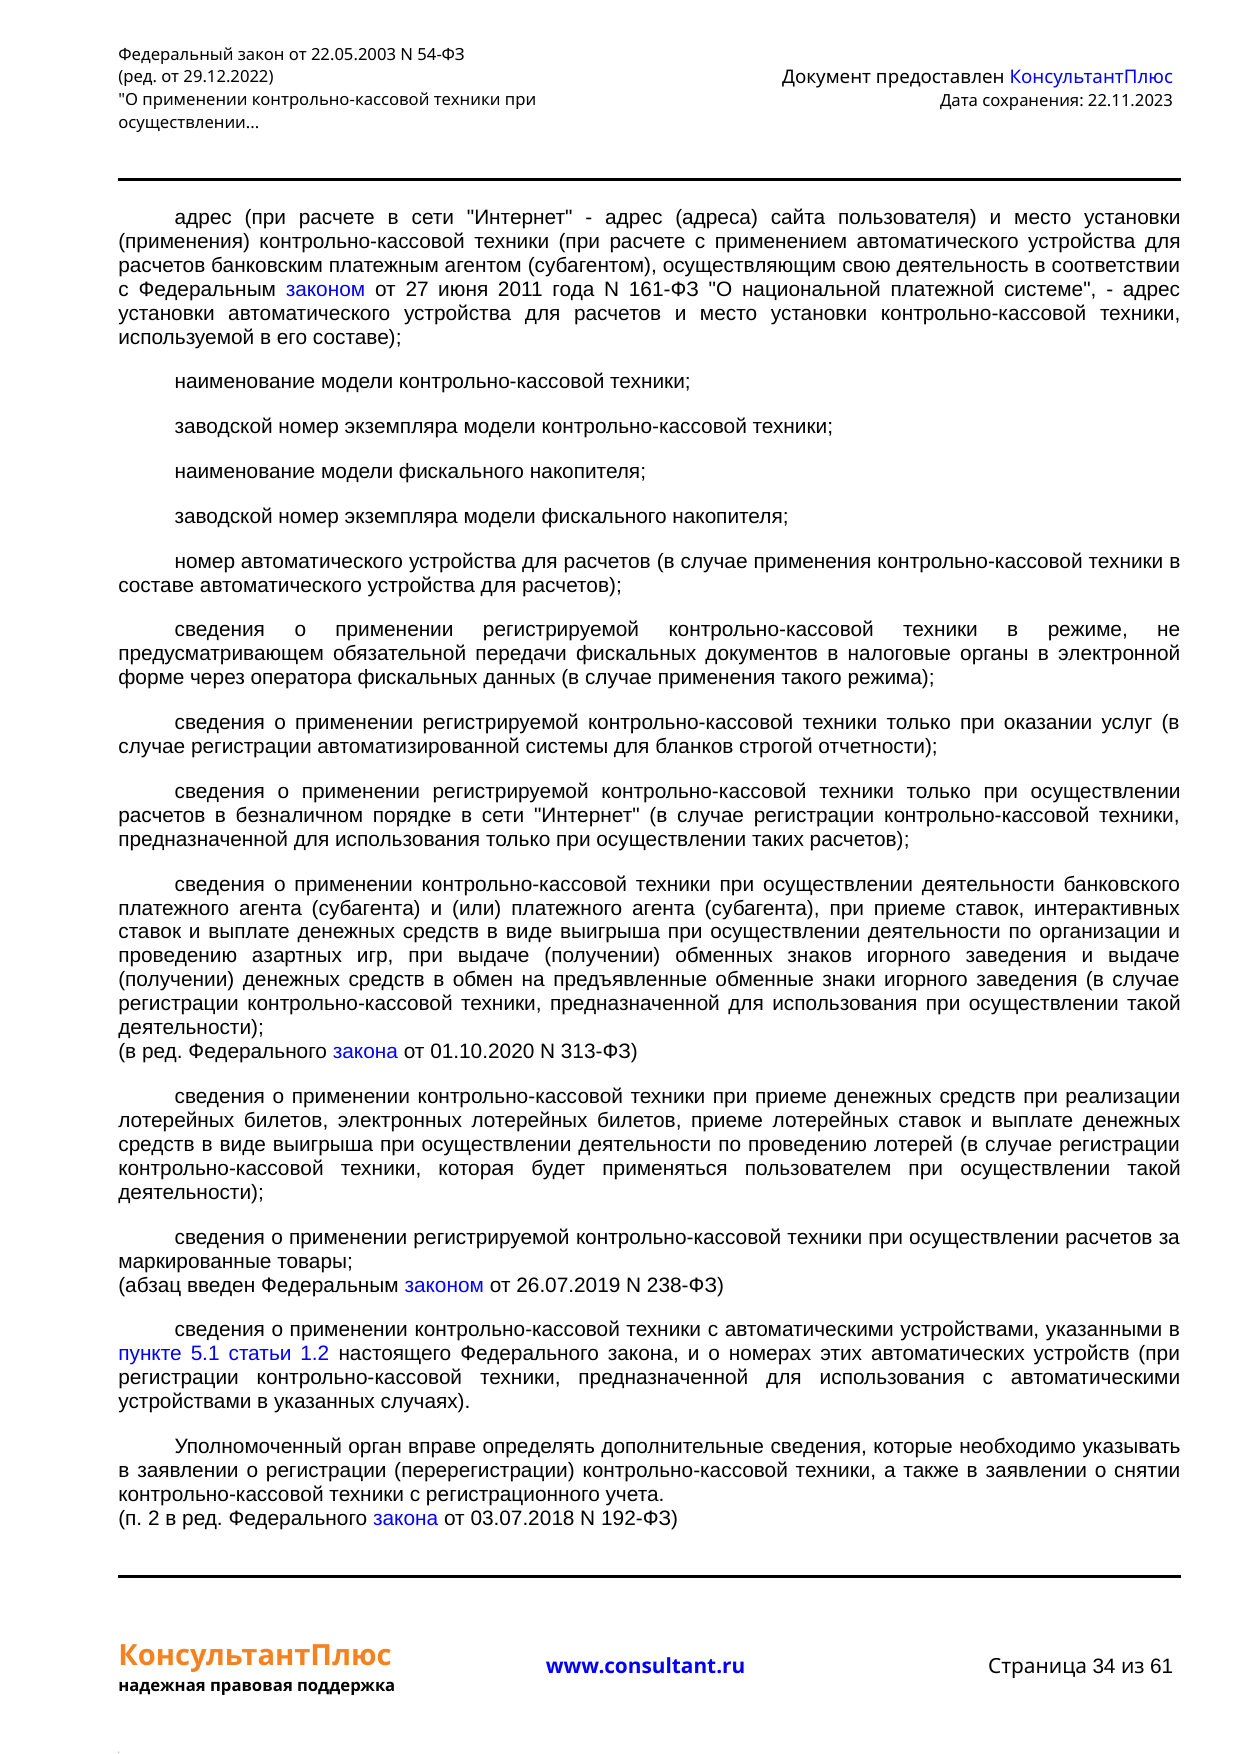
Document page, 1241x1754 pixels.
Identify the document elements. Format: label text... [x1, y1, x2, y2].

text номер автоматического устройства для расчетов (в случае применения контрольно-кассовой техники в составе автоматического устройства для расчетов); [118, 548, 1181, 596]
text сведения о применении регистрируемой контрольно-кассовой техники только при осуществлении расчетов в безналичном порядке в сети "Интернет" (в случае регистрации контрольно-кассовой техники, предназначенной для использования только при осуществлении таких расчетов); [118, 779, 1181, 851]
text сведения о применении регистрируемой контрольно-кассовой техники только при оказании услуг (в случае регистрации автоматизированной системы для бланков строгой отчетности); [118, 710, 1181, 758]
text сведения о применении контрольно-кассовой техники при приеме денежных средств при реализации лотерейных билетов, электронных лотерейных билетов, приеме лотерейных ставок и выплате денежных средств в виде выигрыша при осуществлении деятельности по проведению лотерей (в случае регистрации контрольно-кассовой техники, которая будет применяться пользователем при осуществлении такой деятельности); [118, 1084, 1181, 1204]
text (в ред. Федерального закона от 01.10.2020 N 313-ФЗ) [118, 1039, 1181, 1063]
text заводской номер экземпляра модели контрольно-кассовой техники; [118, 414, 1181, 438]
text сведения о применении регистрируемой контрольно-кассовой техники при осуществлении расчетов за маркированные товары; [118, 1224, 1181, 1272]
text сведения о применении контрольно-кассовой техники при осуществлении деятельности банковского платежного агента (субагента) и (или) платежного агента (субагента), при приеме ставок, интерактивных ставок и выплате денежных средств в виде выигрыша при осуществлении деятельности по организации и проведению азартных игр, при выдаче (получении) обменных знаков игорного заведения и выдаче (получении) денежных средств в обмен на предъявленные обменные знаки игорного заведения (в случае регистрации контрольно-кассовой техники, предназначенной для использования при осуществлении такой деятельности); [118, 871, 1181, 1039]
text адрес (при расчете в сети "Интернет" - адрес (адреса) сайта пользователя) и место установки (применения) контрольно-кассовой техники (при расчете с применением автоматического устройства для расчетов банковским платежным агентом (субагентом), осуществляющим свою деятельность в соответствии с Федеральным законом от 27 июня 2011 года N 161-ФЗ "О национальной платежной системе", - адрес установки автоматического устройства для расчетов и место установки контрольно-кассовой техники, используемой в его составе); [118, 205, 1181, 348]
text (п. 2 в ред. Федерального закона от 03.07.2018 N 192-ФЗ) [118, 1506, 1181, 1530]
text наименование модели фискального накопителя; [118, 459, 1181, 483]
text сведения о применении регистрируемой контрольно-кассовой техники в режиме, не предусматривающем обязательной передачи фискальных документов в налоговые органы в электронной форме через оператора фискальных данных (в случае применения такого режима); [118, 617, 1181, 689]
text Уполномоченный орган вправе определять дополнительные сведения, которые необходимо указывать в заявлении о регистрации (перерегистрации) контрольно-кассовой техники, а также в заявлении о снятии контрольно-кассовой техники с регистрационного учета. [118, 1434, 1181, 1506]
text (абзац введен Федеральным законом от 26.07.2019 N 238-ФЗ) [118, 1272, 1181, 1296]
text наименование модели контрольно-кассовой техники; [118, 369, 1181, 393]
text сведения о применении контрольно-кассовой техники с автоматическими устройствами, указанными в пункте 5.1 статьи 1.2 настоящего Федерального закона, и о номерах этих автоматических устройств (при регистрации контрольно-кассовой техники, предназначенной для использования с автоматическими устройствами в указанных случаях). [118, 1317, 1181, 1413]
text заводской номер экземпляра модели фискального накопителя; [118, 504, 1181, 528]
